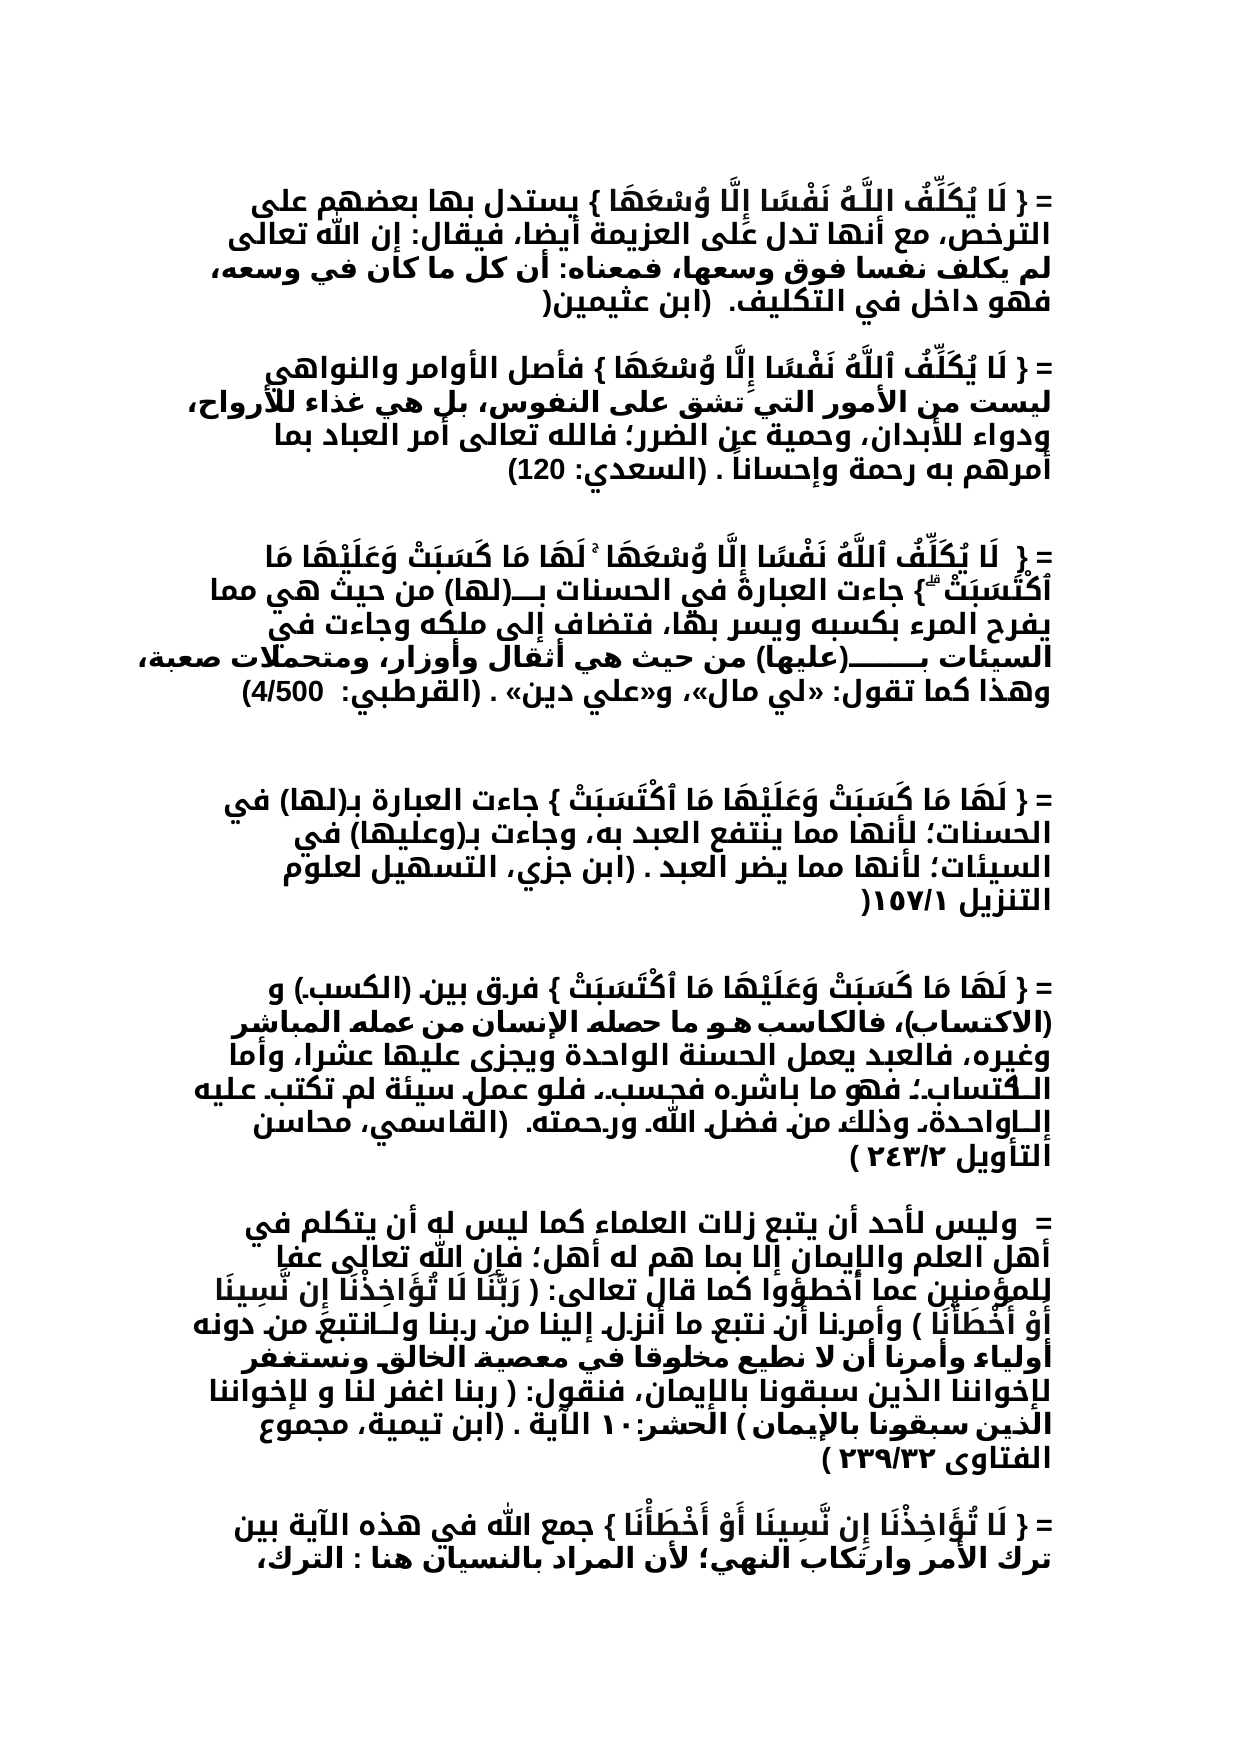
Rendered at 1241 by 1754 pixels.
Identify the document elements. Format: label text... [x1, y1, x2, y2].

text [187, 1508, 1053, 1575]
text = { لَا يُكَلِّفُ ٱللَّهُ نَفْسًا إِلَّا وُسْعَهَا ۚ لَهَا مَا كَسَبَتْ وَعَلَيْهَا مَا ٱكْتَسَبَتْ ۗ } جاءت العبارة في الحسنات بـــــ(لها) من حيث هي مما يفرح المرء بكسبه ويسر بها، فتضاف إلى ملكه وجاءت في السيئات بـــــــ(عليها) من حيث هي أثقال وأوزار، ومتحملات صعبة، وهذا كما تقول: «لي مال»، و«علي دين» . (القرطبي: 4/500) [187, 540, 1053, 707]
text = { لَهَا مَا كَسَبَتْ وَعَلَيْهَا مَا ٱكْتَسَبَتْ } فرق بين (الكسب) و (الاكتساب)، فالكاسب هو ما حصله الإنسان من عمله المباشر وغيره، فالعبد يعمل الحسنة الواحدة ويجزى عليها عشرا، وأما الاكتساب؛ فهو ما باشره فحسب، فلو عمل سيئة لم تكتب عليه إلا واحدة، وذلك من فضل الله ورحمته. (القاسمي، محاسن التأويل ٢٤٣/٢ ) [187, 971, 1053, 1172]
text = { لَا يُكَلِّفُ ٱللَّهُ نَفْسًا إِلَّا وُسْعَهَا } فأصل الأوامر والنواهي ليست من الأمور التي تشق على النفوس، بل هي غذاء للأرواح، ودواء للأبدان، وحمية عن الضرر؛ فالله تعالى أمر العباد بما أمرهم به رحمة وإحساناً . (السعدي: 120) [187, 351, 1053, 485]
text = { لَا يُكَلِّفُ اللَّـهُ نَفْسًا إِلَّا وُسْعَهَا } يستدل بها بعضهم على الترخص، مع أنها تدل على العزيمة أيضا، فيقال: إن الله تعالى لم يكلف نفسا فوق وسعها، فمعناه: أن كل ما كان في وسعه، فهو داخل في التكليف. (ابن عثيمين( [187, 183, 1053, 318]
text = { لَهَا مَا كَسَبَتْ وَعَلَيْهَا مَا ٱكْتَسَبَتْ } جاءت العبارة بـ(لها) في الحسنات؛ لأنها مما ينتفع العبد به، وجاءت بـ(وعليها) في السيئات؛ لأنها مما يضر العبد . (ابن جزي، التسهيل لعلوم التنزيل ١٥٧/١( [187, 783, 1053, 917]
text = وليس لأحد أن يتبع زلات العلماء كما ليس له أن يتكلم في أهل العلم والإيمان إلا بما هم له أهل؛ فإن الله تعالى عفا للمؤمنين عما أخطؤوا كما قال تعالى: ( رَبَّنَا لَا تُؤَاخِذْنَا إِن نَّسِينَا أَوْ أَخْطَأْنَا ) وأمرنا أن نتبع ما أنزل إلينا من ربنا ولا نتبع من دونه أولياء وأمرنا أن لا نطيع مخلوقا في معصية الخالق ونستغفر لإخواننا الذين سبقونا بالإيمان، فنقول: ( ربنا اغفر لنا و لإخواننا الذين سبقونا بالإيمان ) الحشر:١٠ الآية . (ابن تيمية، مجموع الفتاوى ٢٣٩/٣٢ ) [187, 1206, 1053, 1474]
